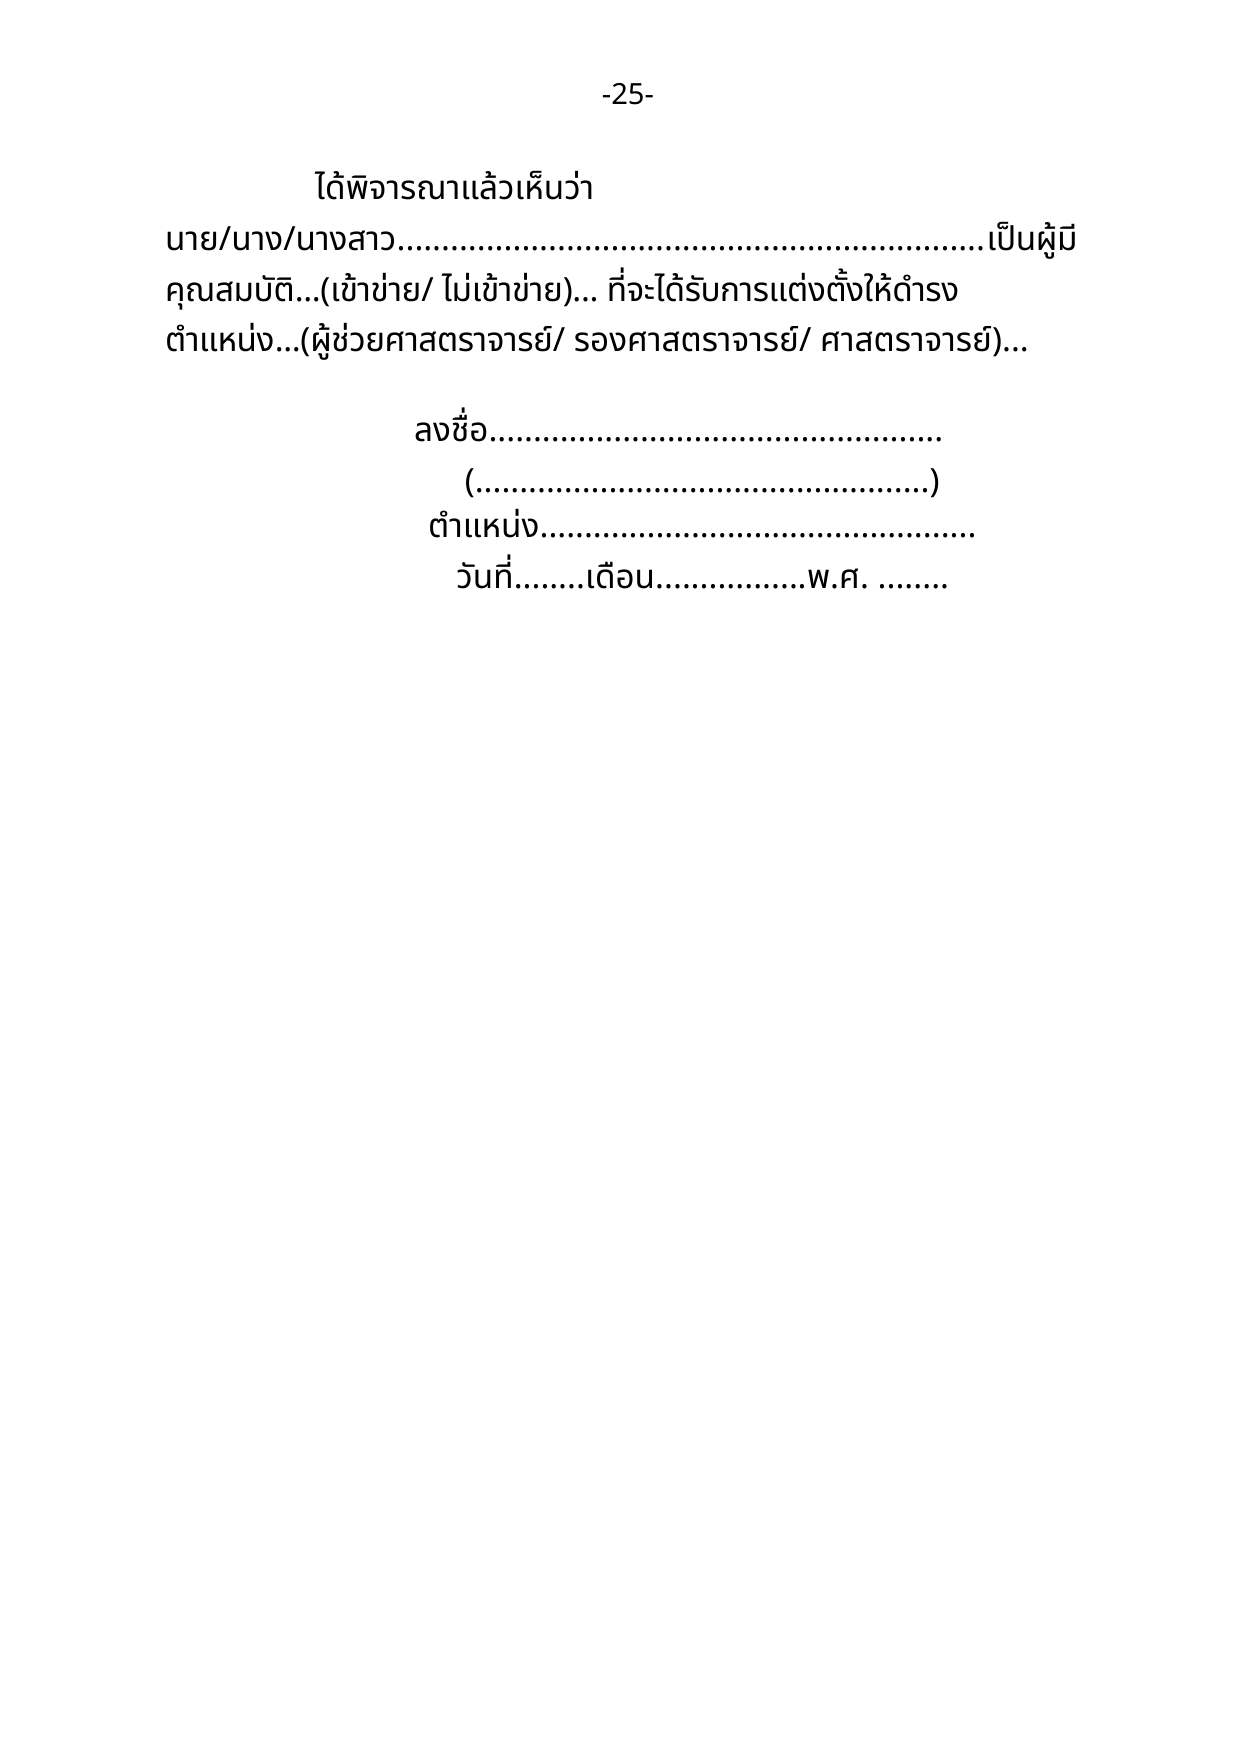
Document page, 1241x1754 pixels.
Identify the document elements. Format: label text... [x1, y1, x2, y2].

text ตำแหน่ง................................................. [165, 502, 1090, 553]
text วันที่........เดือน.................พ.ศ. ........ [165, 553, 1090, 603]
text ได้พิจารณาแล้วเห็นว่า นาย/นาง/นางสาว..................................................................เป็นผู้มีคุณสมบัติ...(เข้าข่าย/ ไม่เข้าข่าย)... ที่จะได้รับการแต่งตั้งให้ดำรงตำแหน่ง...(ผู้ช่วยศาสตราจารย์/ รองศาสตราจารย์/ ศาสตราจารย์)... [165, 164, 1090, 367]
text (...................................................) [165, 457, 1090, 502]
text ลงชื่อ................................................... [165, 406, 1090, 457]
